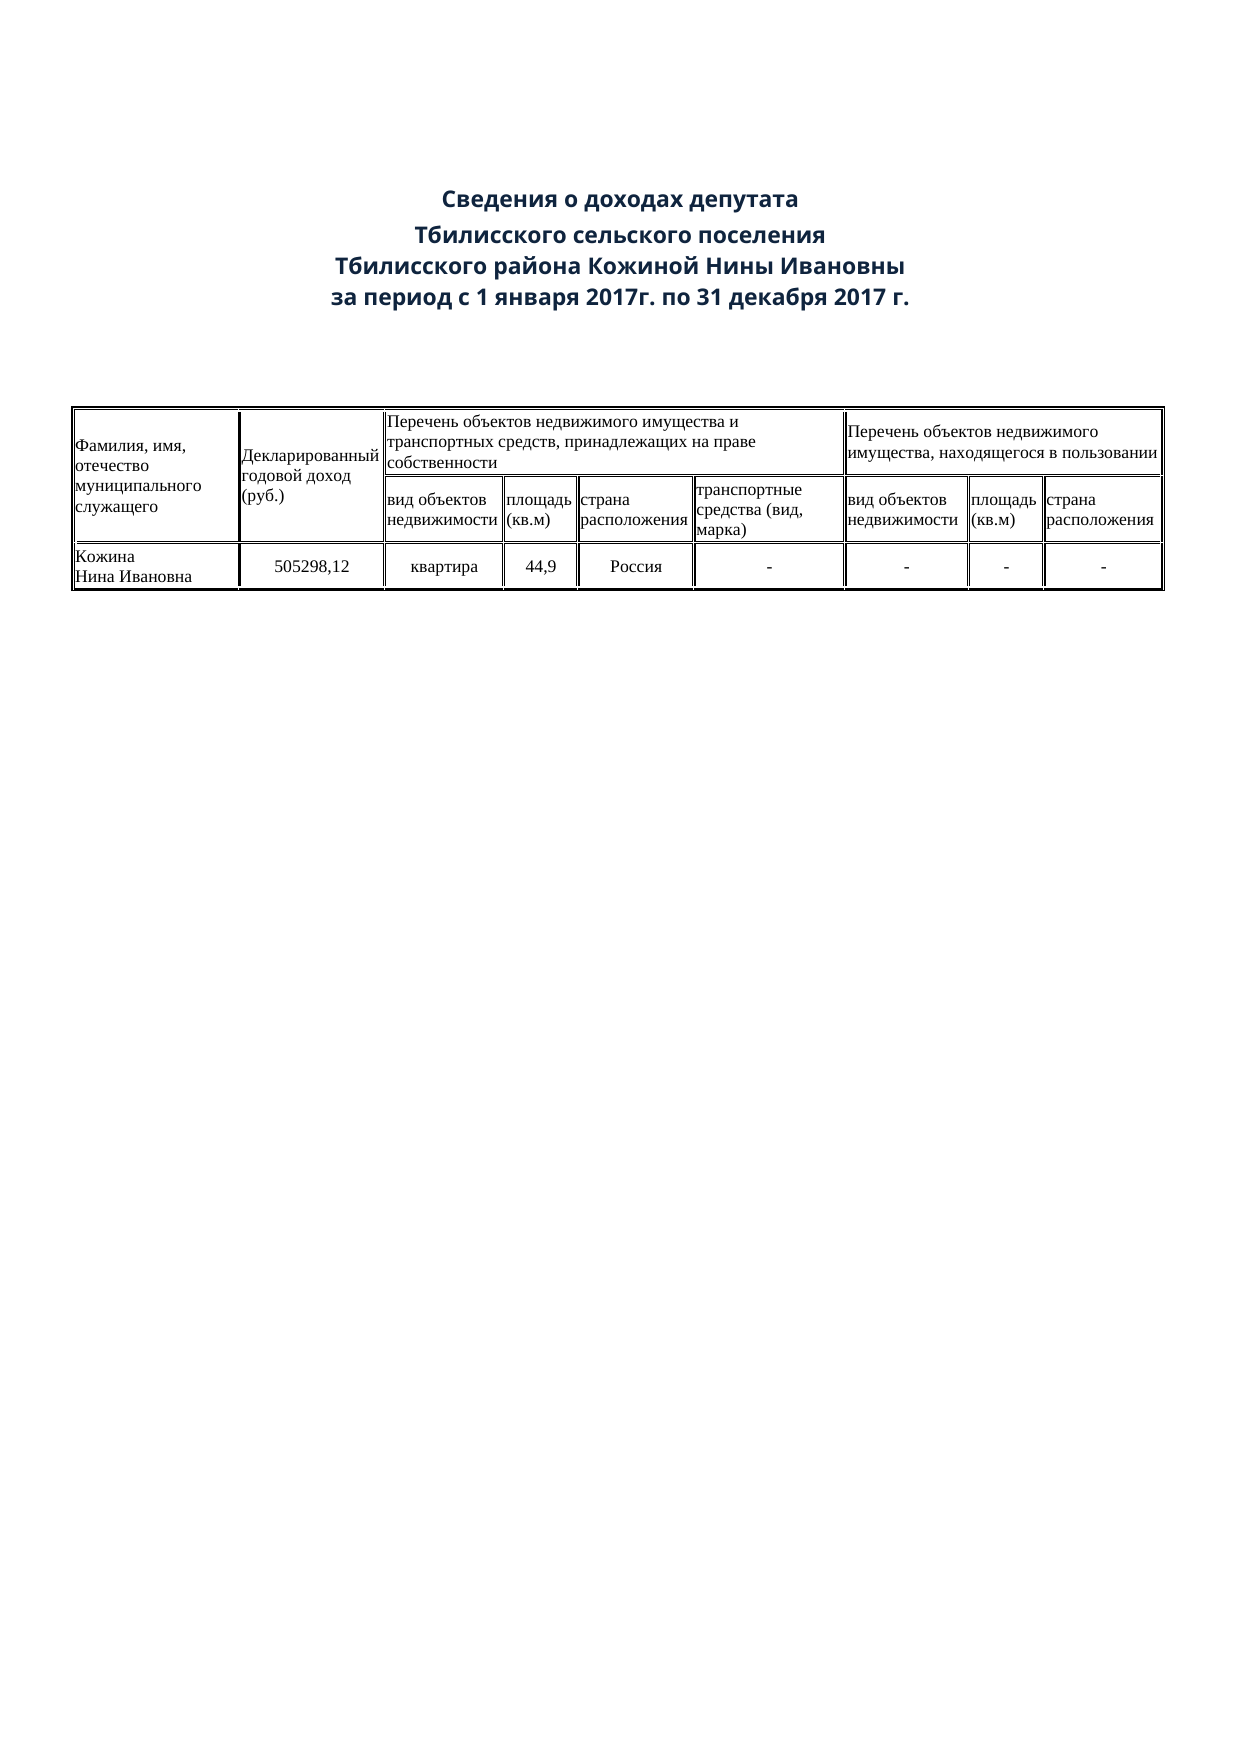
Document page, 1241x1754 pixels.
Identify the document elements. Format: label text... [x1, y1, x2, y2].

table_cell страна расположения [580, 477, 692, 541]
table_cell - [1044, 541, 1163, 588]
text за период с 1 января 2017г. по 31 декабря 2017 г. [75, 281, 1165, 312]
table_cell площадь (кв.м) [505, 477, 576, 541]
table_cell транспортные средства (вид, марка) [696, 477, 843, 541]
table_header Декларированный годовой доход (руб.) [239, 410, 384, 541]
table_cell вид объектов недвижимости [847, 477, 967, 541]
table_cell - [694, 541, 845, 588]
table_cell площадь (кв.м) [970, 477, 1042, 541]
table_cell страна расположения [1046, 474, 1162, 541]
table_cell - [969, 541, 1044, 588]
table_header Перечень объектов недвижимого имущества, находящегося в пользовании [845, 410, 1161, 473]
table_cell Кожина Нина Ивановна [73, 541, 239, 588]
table_cell квартира [385, 544, 504, 588]
table_cell 505298,12 [239, 544, 384, 588]
table_cell 44,9 [504, 541, 578, 588]
text Сведения о доходах депутата [75, 183, 1165, 214]
table_cell - [845, 544, 968, 588]
table_cell Россия [578, 541, 694, 588]
text Тбилисского сельского поселения [75, 219, 1165, 250]
text Тбилисского района Кожиной Нины Ивановны [75, 250, 1165, 281]
table_header Фамилия, имя, отечество муниципального служащего [75, 408, 239, 541]
table_header Перечень объектов недвижимого имущества и транспортных средств, принадлежащих на праве собственности [385, 408, 845, 473]
table_cell вид объектов недвижимости [386, 477, 502, 541]
